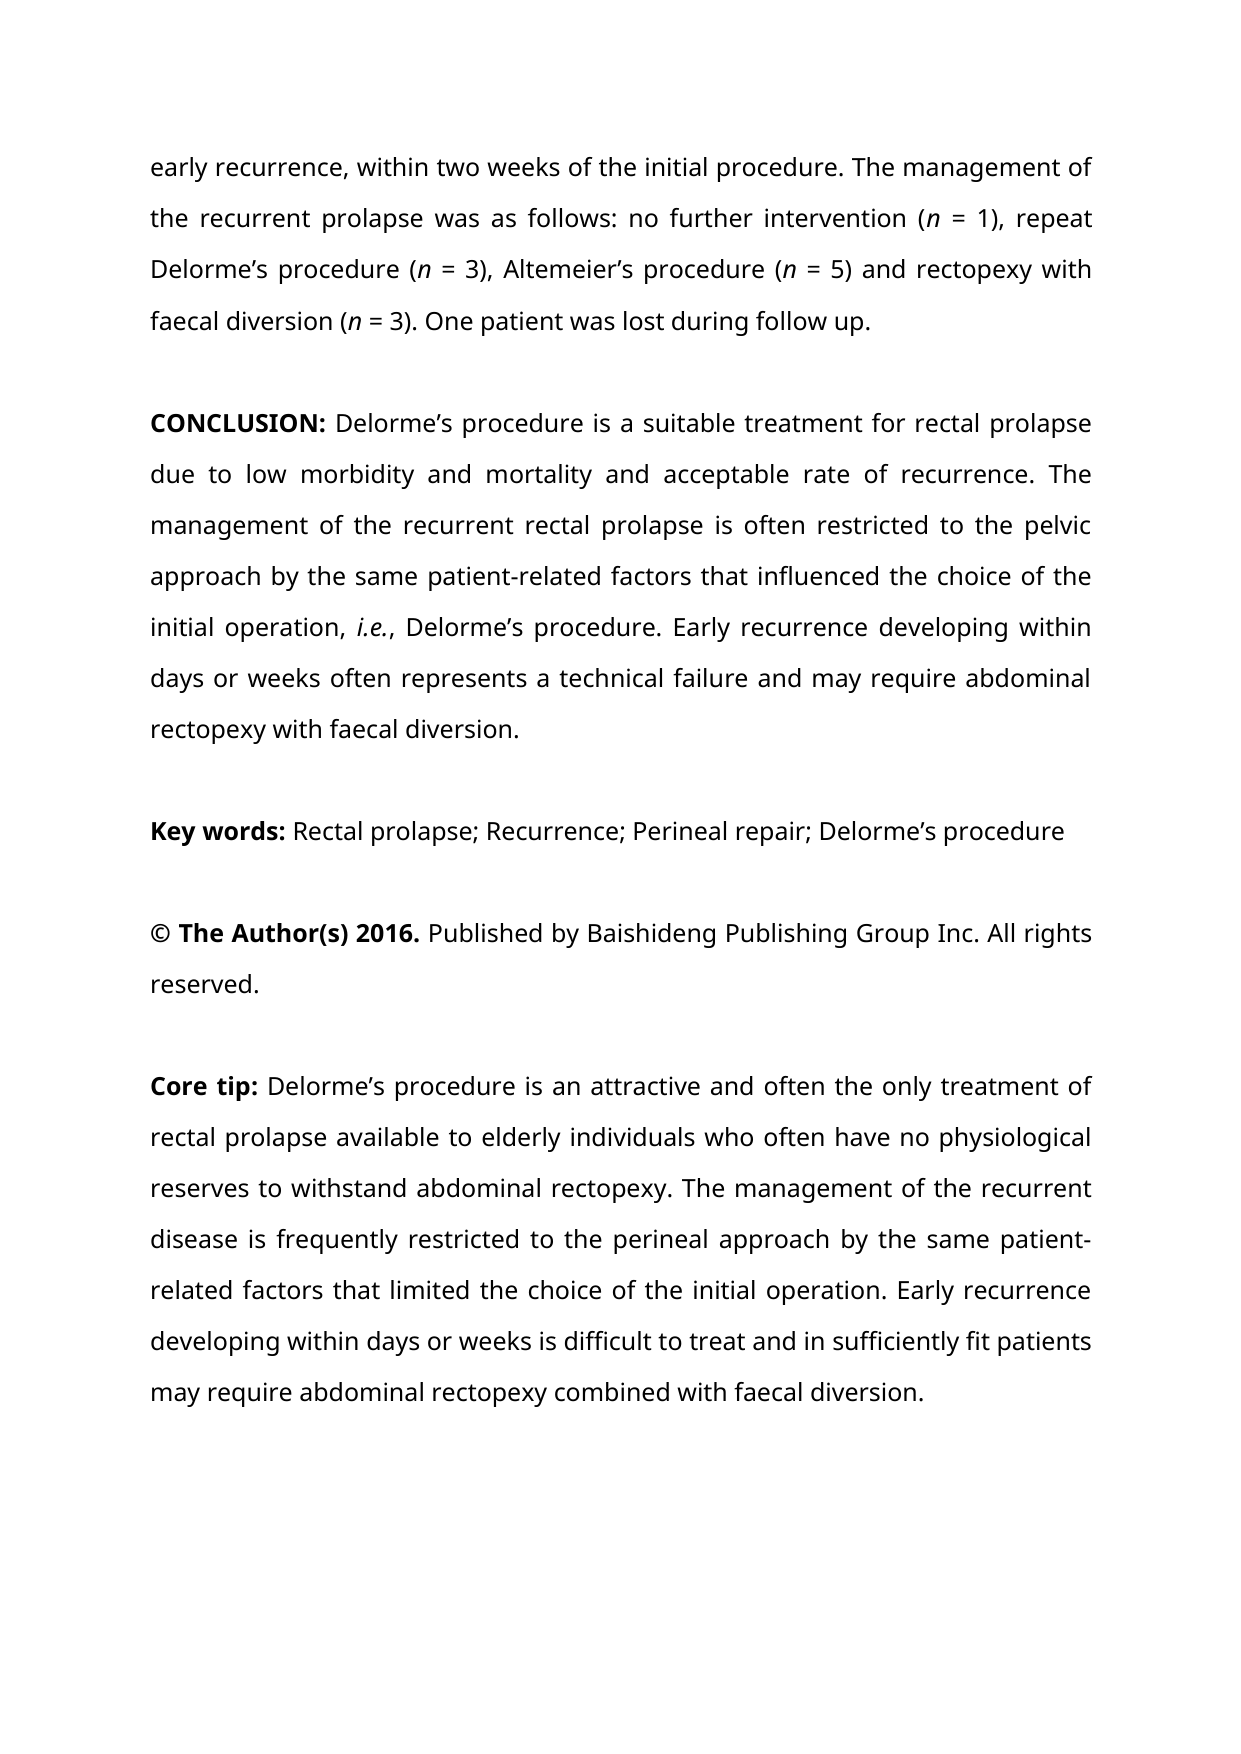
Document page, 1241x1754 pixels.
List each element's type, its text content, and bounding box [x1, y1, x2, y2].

text Key words: Rectal prolapse; Recurrence; Perineal repair; Delorme’s procedure [150, 813, 1093, 848]
text CONCLUSION: Delorme’s procedure is a suitable treatment for rectal prolapse due to low morbidity and mortality and acceptable rate of recurrence. The management of the recurrent rectal prolapse is often restricted to the pelvic approach by the same patient-related factors that influenced the choice of the initial operation, i.e., Delorme’s procedure. Early recurrence developing within days or weeks often represents a technical failure and may require abdominal rectopexy with faecal diversion. [150, 405, 1093, 746]
text Core tip: Delorme’s procedure is an attractive and often the only treatment of rectal prolapse available to elderly individuals who often have no physiological reserves to withstand abdominal rectopexy. The management of the recurrent disease is frequently restricted to the perineal approach by the same patient-related factors that limited the choice of the initial operation. Early recurrence developing within days or weeks is difficult to treat and in sufficiently fit patients may require abdominal rectopexy combined with faecal diversion. [150, 1069, 1093, 1409]
text © The Author(s) 2016. Published by Baishideng Publishing Group Inc. All rights reserved. [150, 916, 1093, 1001]
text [150, 150, 1093, 337]
